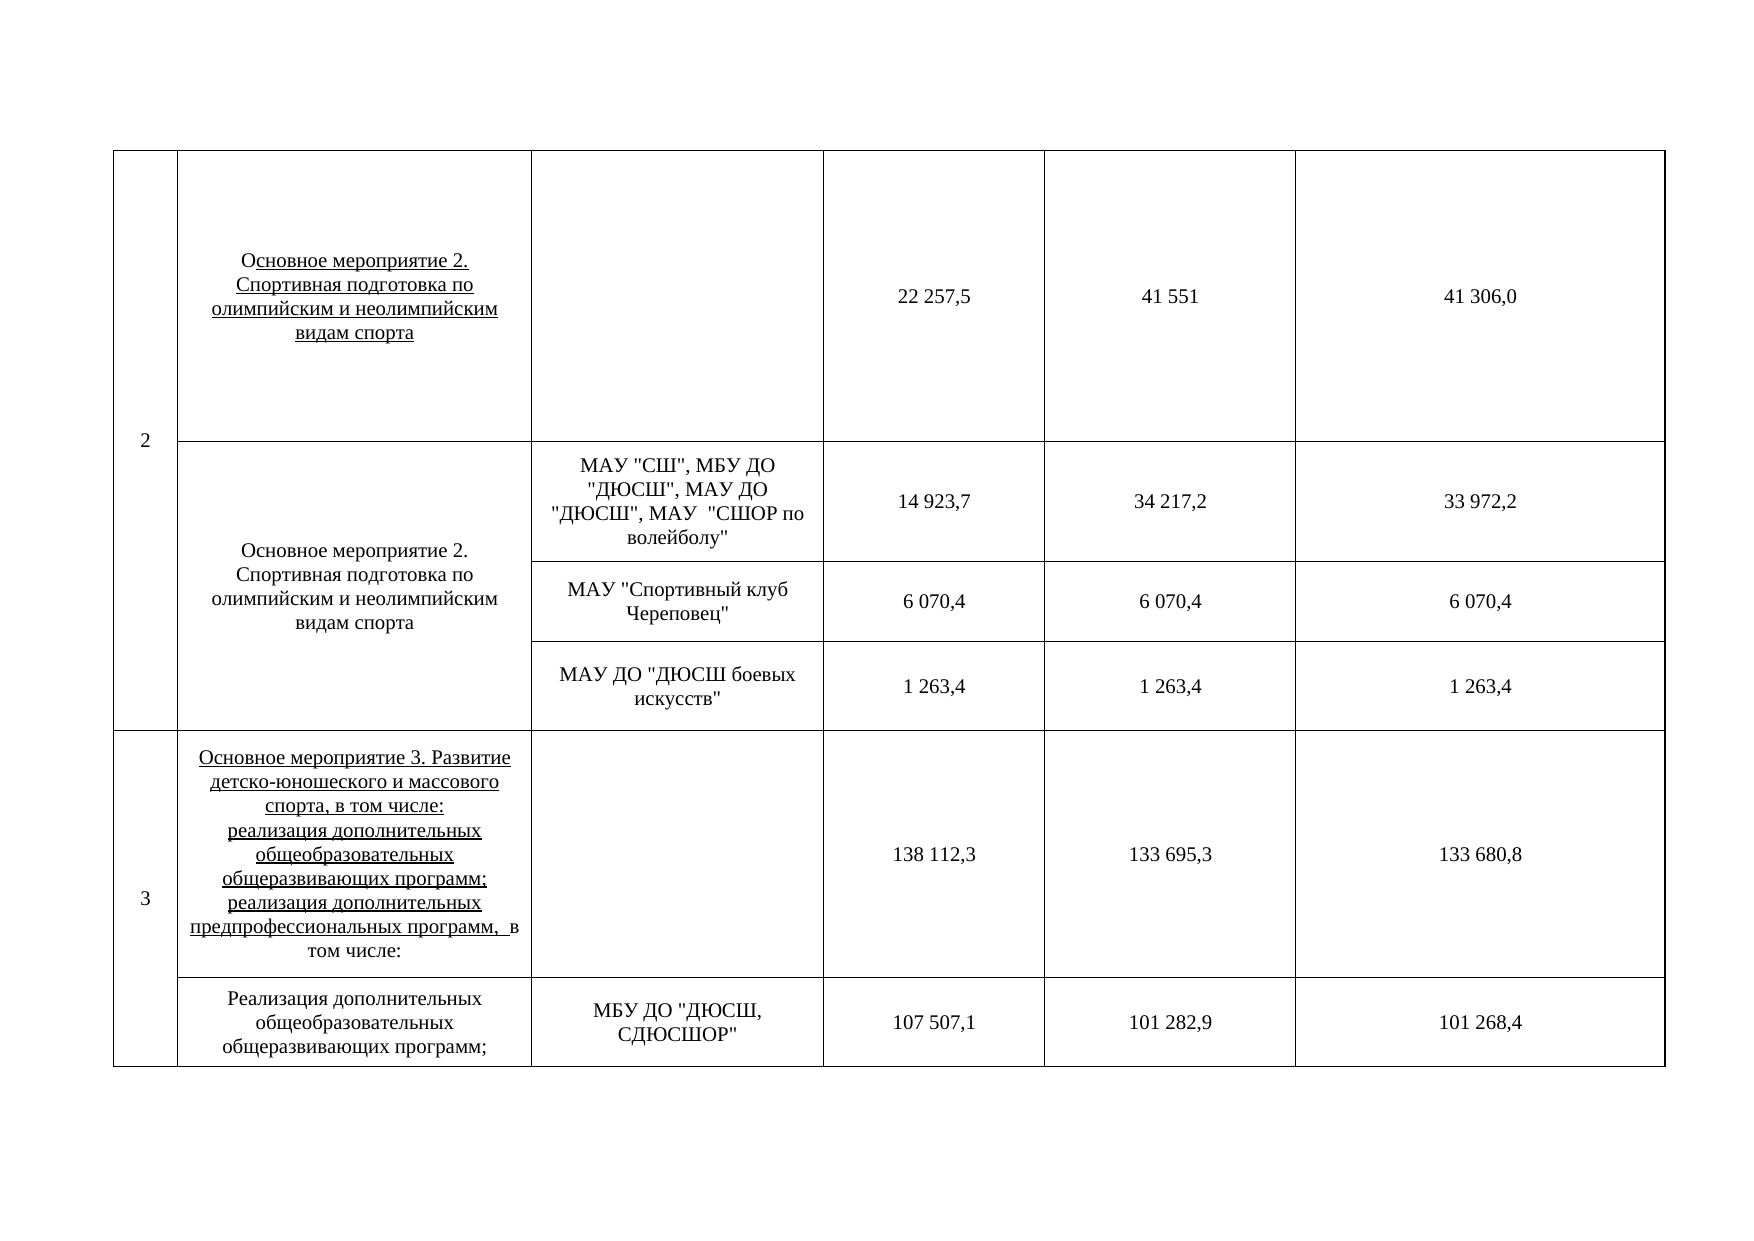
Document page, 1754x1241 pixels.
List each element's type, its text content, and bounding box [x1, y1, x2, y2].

table_cell 3 [114, 731, 177, 1066]
table_cell 133 695,3 [1045, 731, 1295, 977]
table_cell Основное мероприятие 2. Спортивная подготовка по олимпийским и неолимпийским видам спорта [178, 442, 531, 730]
table_cell 33 972,2 [1296, 442, 1664, 561]
table_cell 41 551 [1045, 151, 1295, 441]
table_cell [532, 731, 823, 977]
table_cell 1 263,4 [1296, 642, 1664, 730]
table_cell 107 507,1 [824, 978, 1044, 1066]
table_cell МБУ ДО "ДЮСШ, СДЮСШОР" [532, 978, 823, 1066]
table_cell 22 257,5 [824, 151, 1044, 441]
table_cell 101 268,4 [1296, 978, 1664, 1066]
table_cell 1 263,4 [824, 642, 1044, 730]
table_cell Основное мероприятие 2. Спортивная подготовка по олимпийским и неолимпийским видам спорта [178, 151, 531, 441]
table_cell 6 070,4 [1045, 562, 1295, 641]
table_cell [532, 151, 823, 441]
table_cell 34 217,2 [1045, 442, 1295, 561]
table_cell 1 263,4 [1045, 642, 1295, 730]
table_cell 133 680,8 [1296, 731, 1664, 977]
table_cell МАУ "Спортивный клуб Череповец" [532, 562, 823, 641]
table_cell 41 306,0 [1296, 151, 1664, 441]
table_cell 6 070,4 [1296, 562, 1664, 641]
table_cell МАУ ДО "ДЮСШ боевых искусств" [532, 642, 823, 730]
table_cell 14 923,7 [824, 442, 1044, 561]
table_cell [178, 978, 531, 1066]
table_cell Основное мероприятие 3. Развитие детско-юношеского и массового спорта, в том числе: реализация дополнительных общеобразовательных общеразвивающих программ; реализация дополнительных предпрофессиональных программ, в том числе: [178, 731, 531, 977]
table_cell 101 282,9 [1045, 978, 1295, 1066]
table_cell 6 070,4 [824, 562, 1044, 641]
table_cell 2 [114, 151, 177, 730]
table_cell 138 112,3 [824, 731, 1044, 977]
table_cell МАУ "СШ", МБУ ДО "ДЮСШ", МАУ ДО "ДЮСШ", МАУ "СШОР по волейболу" [532, 442, 823, 561]
